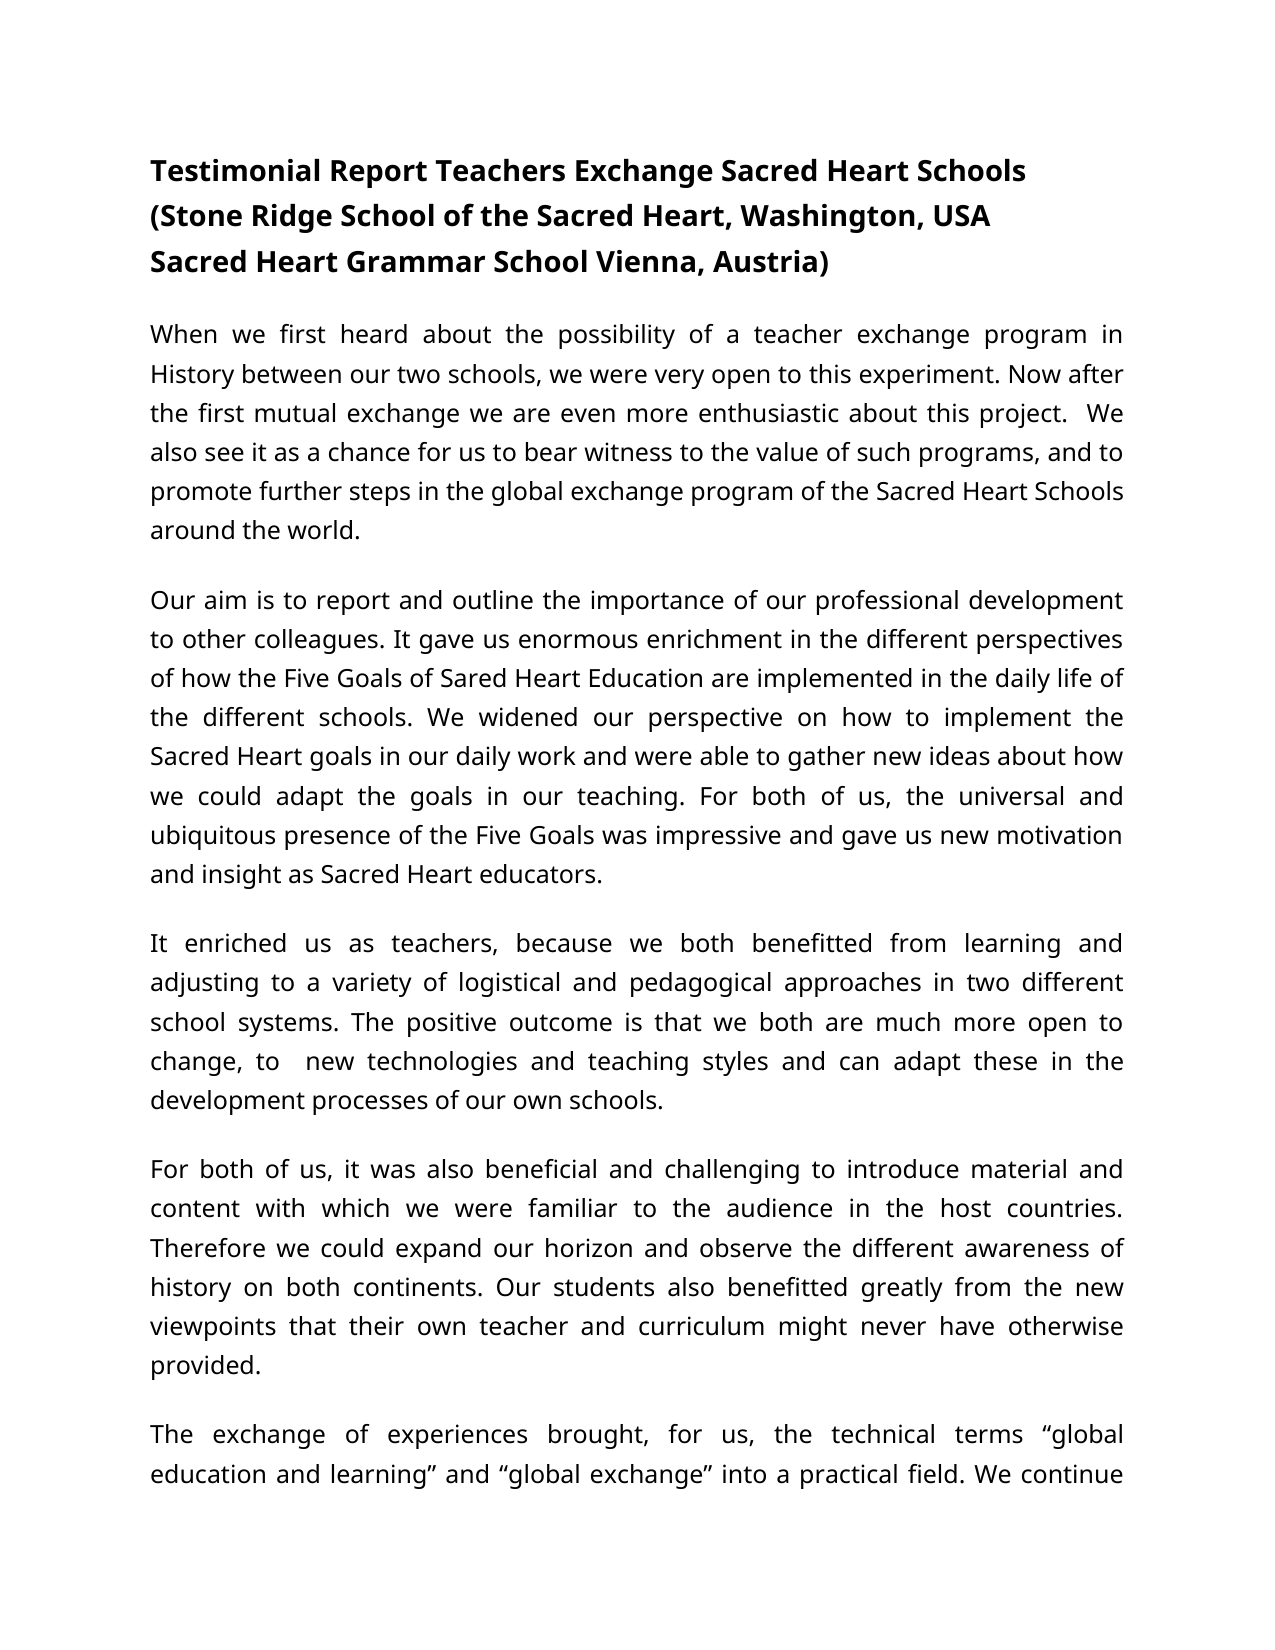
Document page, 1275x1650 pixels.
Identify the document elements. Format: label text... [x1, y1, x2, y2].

text When we first heard about the possibility of a teacher exchange program in History between our two schools, we were very open to this experiment. Now after the first mutual exchange we are even more enthusiastic about this project. We also see it as a chance for us to bear witness to the value of such programs, and to promote further steps in the global exchange program of the Sacred Heart Schools around the world. [150, 317, 1125, 547]
text Testimonial Report Teachers Exchange Sacred Heart Schools [150, 150, 1125, 190]
text Our aim is to report and outline the importance of our professional development to other colleagues. It gave us enormous enrichment in the different perspectives of how the Five Goals of Sared Heart Education are implemented in the daily life of the different schools. We widened our perspective on how to implement the Sacred Heart goals in our daily work and were able to gather new ideas about how we could adapt the goals in our teaching. For both of us, the universal and ubiquitous presence of the Five Goals was impressive and gave us new motivation and insight as Sacred Heart educators. [150, 582, 1125, 891]
text For both of us, it was also beneficial and challenging to introduce material and content with which we were familiar to the audience in the host countries. Therefore we could expand our horizon and observe the different awareness of history on both continents. Our students also benefitted greatly from the new viewpoints that their own teacher and curriculum might never have otherwise provided. [150, 1152, 1125, 1382]
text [150, 1417, 1125, 1490]
text Sacred Heart Grammar School Vienna, Austria) [150, 241, 1125, 281]
text (Stone Ridge School of the Sacred Heart, Washington, USA [150, 196, 1125, 235]
text It enriched us as teachers, because we both benefitted from learning and adjusting to a variety of logistical and pedagogical approaches in two different school systems. The positive outcome is that we both are much more open to change, to new technologies and teaching styles and can adapt these in the development processes of our own schools. [150, 926, 1125, 1117]
